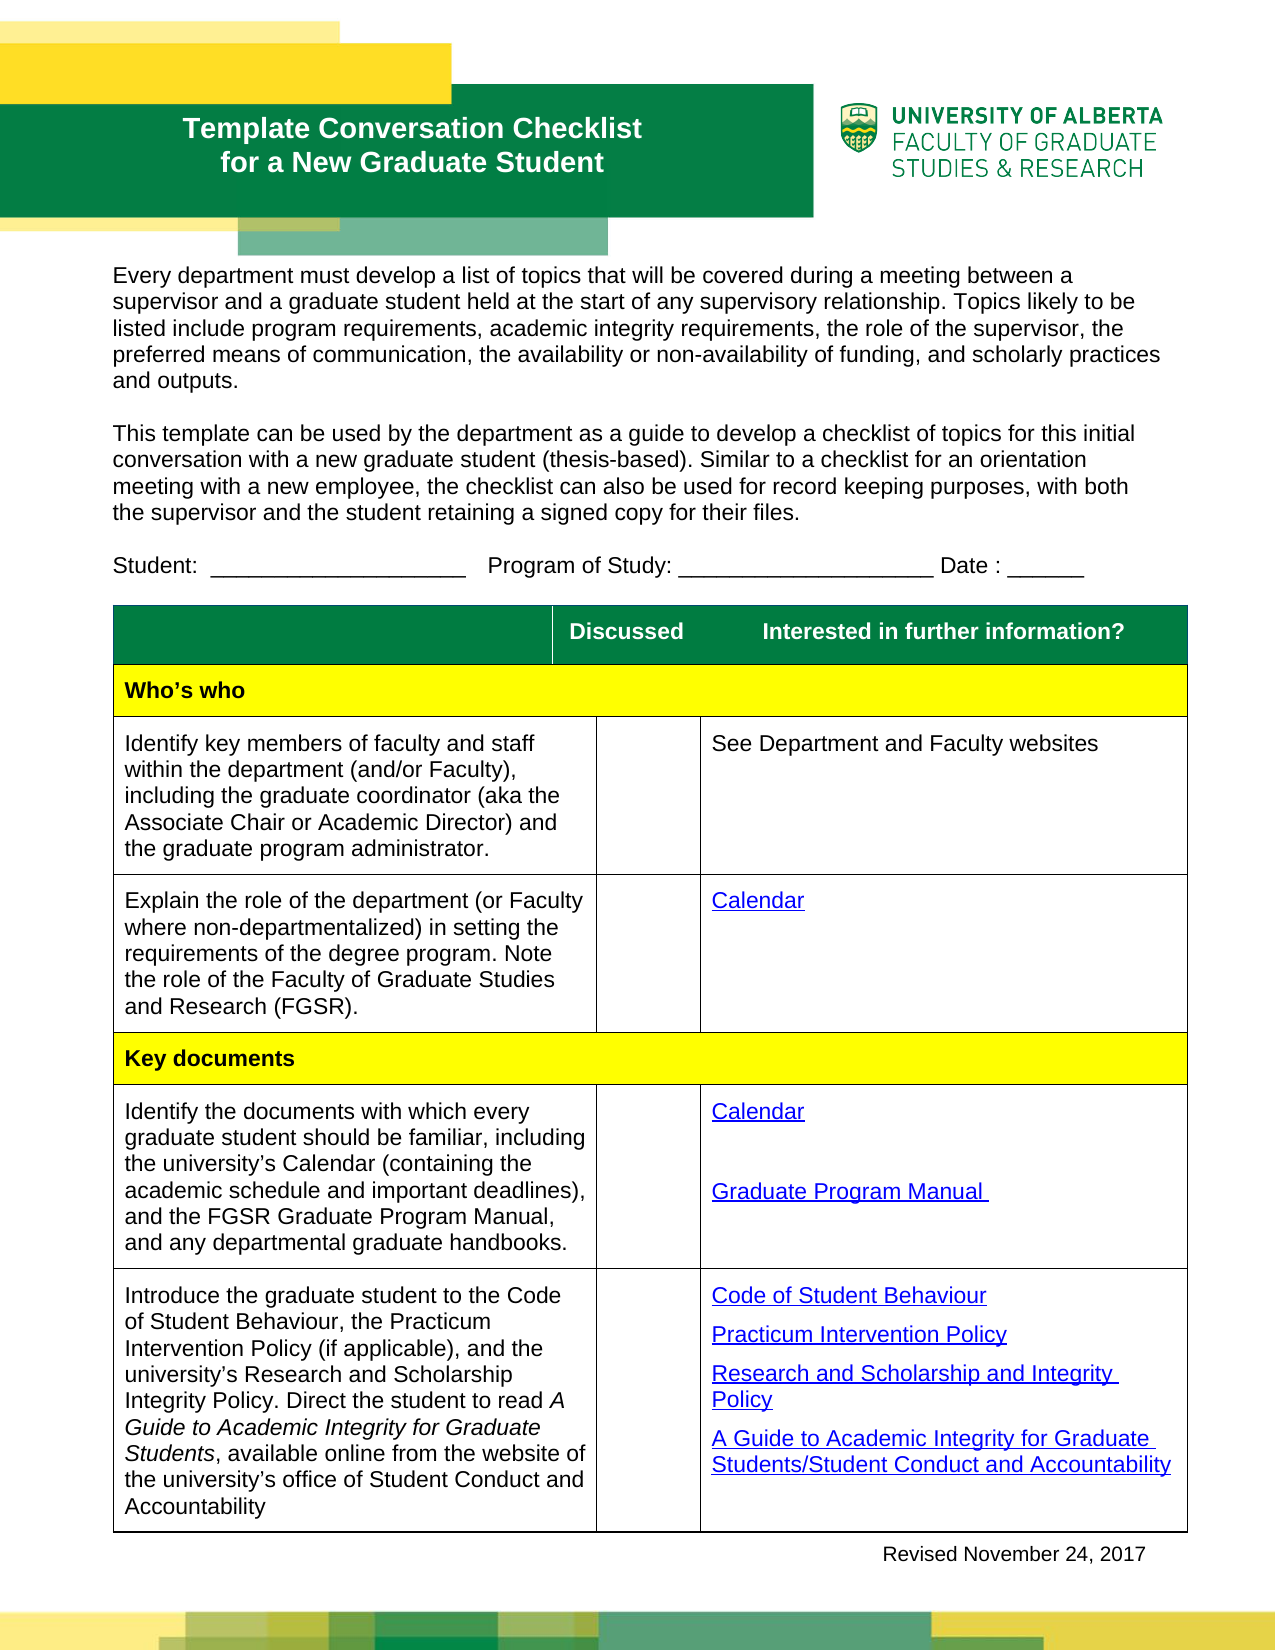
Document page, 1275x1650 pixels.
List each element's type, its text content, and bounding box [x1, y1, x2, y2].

table_cell See Department and Faculty websites [701, 717, 1187, 874]
table_header Discussed [553, 606, 700, 664]
text This template can be used by the department as a guide to develop a checklist of topics for this initial conversation with a new graduate student (thesis-based). Similar to a checklist for an orientation meeting with a new employee, the checklist can also be used for record keeping purposes, with both the supervisor and the student retaining a signed copy for their files. [112, 420, 1162, 526]
table_cell [597, 1085, 700, 1268]
table_cell Explain the role of the department (or Faculty where non-departmentalized) in setting the requirements of the degree program. Note the role of the Faculty of Graduate Studies and Research (FGSR). [114, 875, 596, 1032]
table_cell Identify the documents with which every graduate student should be familiar, including the university’s Calendar (containing the academic schedule and important deadlines), and the FGSR Graduate Program Manual, and any departmental graduate handbooks. [114, 1085, 596, 1268]
table_cell Who’s who [114, 665, 1187, 716]
table_cell [597, 875, 700, 1032]
table_cell Calendar Graduate Program Manual [701, 1085, 1187, 1268]
table_cell Code of Student Behaviour Practicum Intervention Policy Research and Scholarship and Integrity Policy A Guide to Academic Integrity for Graduate Students/Student Conduct and Accountability [701, 1269, 1187, 1531]
picture [0, 0, 817, 376]
table_cell Identify key members of faculty and staff within the department (and/or Faculty), including the graduate coordinator (aka the Associate Chair or Academic Director) and the graduate program administrator. [114, 717, 596, 874]
table_header [114, 606, 552, 664]
table_cell Key documents [114, 1033, 1187, 1084]
table_cell [597, 1269, 700, 1531]
table_cell Introduce the graduate student to the Code of Student Behaviour, the Practicum Intervention Policy (if applicable), and the university’s Research and Scholarship Integrity Policy. Direct the student to read A Guide to Academic Integrity for Graduate Students, available online from the website of the university’s office of Student Conduct and Accountability [114, 1269, 596, 1531]
text Student: ____________________ Program of Study: ____________________ Date : ______ [112, 552, 1162, 578]
table_cell [597, 717, 700, 874]
picture [840, 103, 1163, 177]
table_cell Calendar [701, 875, 1187, 1032]
picture [0, 1610, 1275, 1650]
table_header Interested in further information? [700, 606, 1187, 664]
text Every department must develop a list of topics that will be covered during a meeting between a supervisor and a graduate student held at the start of any supervisory relationship. Topics likely to be listed include program requirements, academic integrity requirements, the role of the supervisor, the preferred means of communication, the availability or non-availability of funding, and scholarly practices and outputs. [112, 262, 1162, 394]
